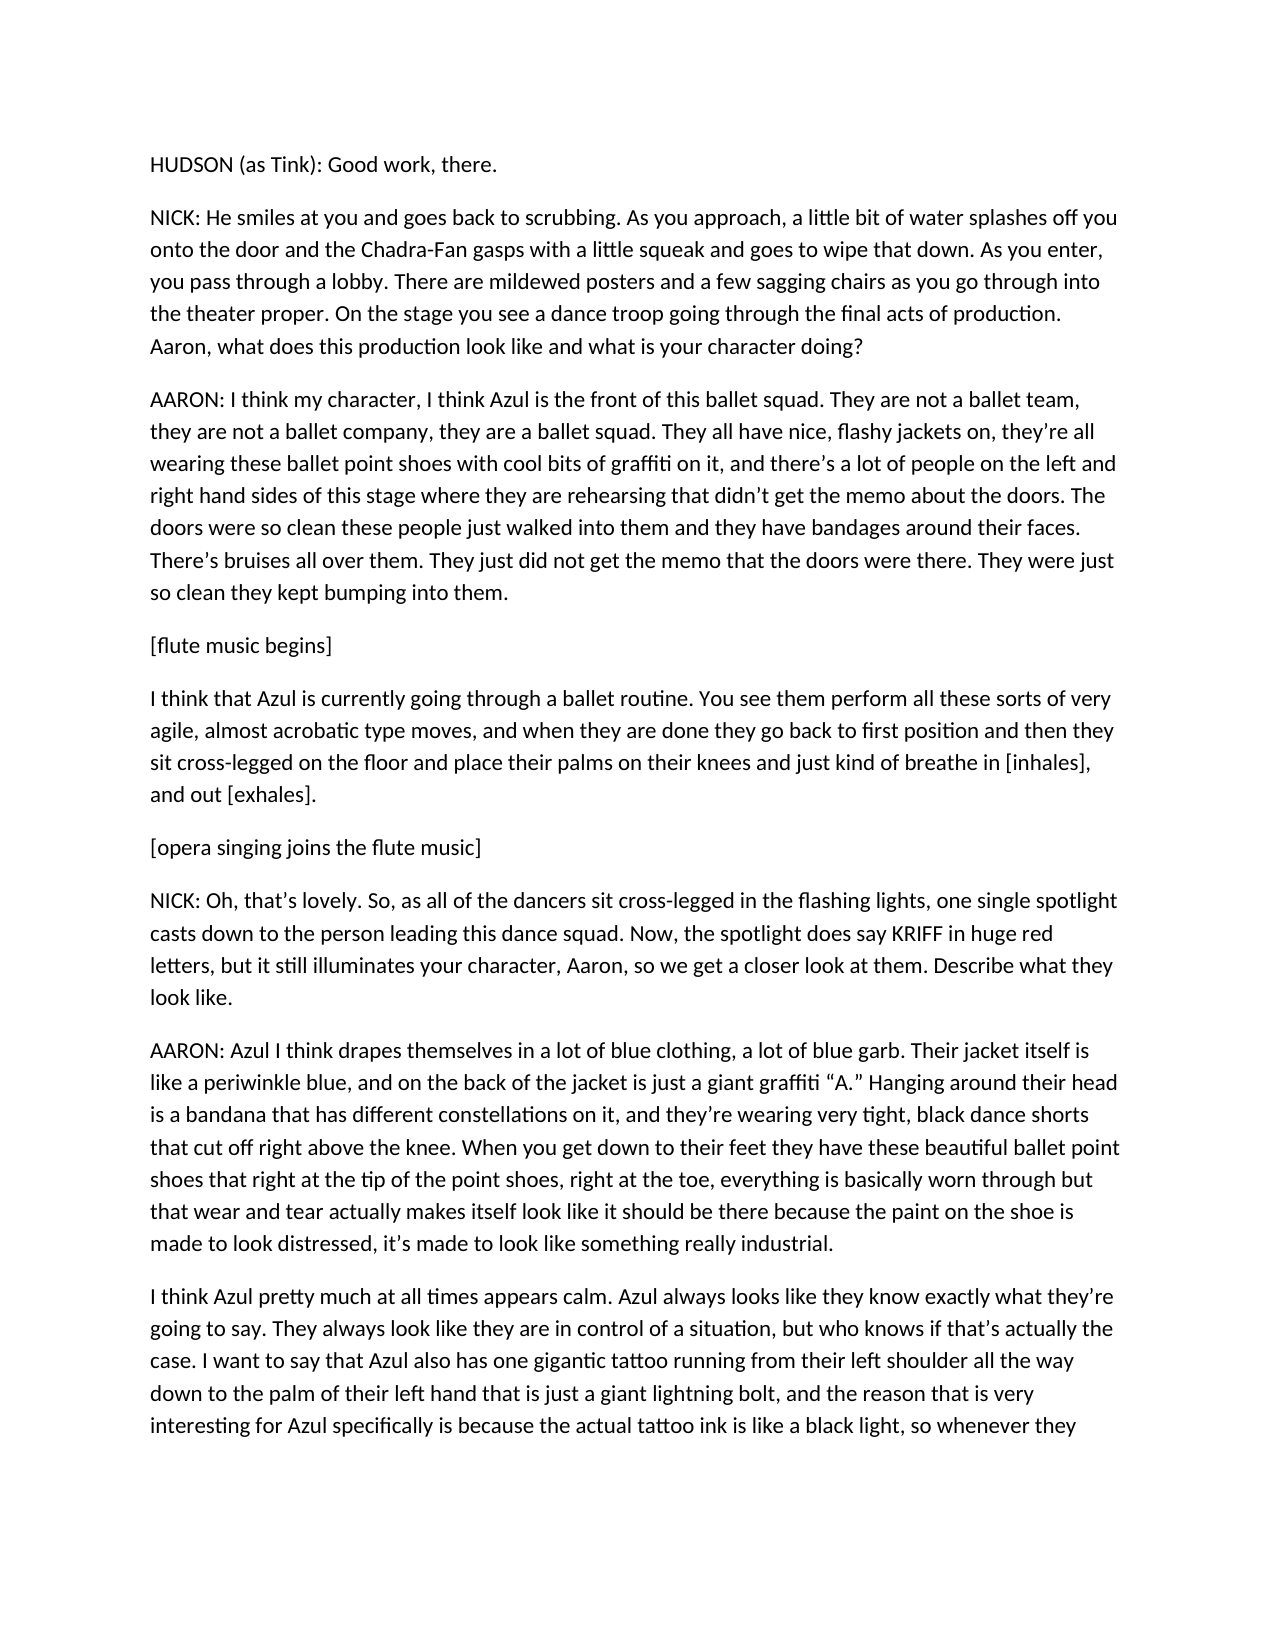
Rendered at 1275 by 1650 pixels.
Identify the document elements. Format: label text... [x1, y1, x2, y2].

text [flute music begins] [150, 631, 1125, 659]
text AARON: I think my character, I think Azul is the front of this ballet squad. They are not a ballet team, they are not a ballet company, they are a ballet squad. They all have nice, flashy jackets on, they’re all wearing these ballet point shoes with cool bits of graffiti on it, and there’s a lot of people on the left and right hand sides of this stage where they are rehearsing that didn’t get the memo about the doors. The doors were so clean these people just walked into them and they have bandages around their faces. There’s bruises all over them. They just did not get the memo that the doors were there. They were just so clean they kept bumping into them. [150, 385, 1125, 606]
text NICK: Oh, that’s lovely. So, as all of the dancers sit cross-legged in the flashing lights, one single spotlight casts down to the person leading this dance squad. Now, the spotlight does say KRIFF in huge red letters, but it still illuminates your character, Aaron, so we get a closer look at them. Describe what they look like. [150, 887, 1125, 1011]
text NICK: He smiles at you and goes back to scrubbing. As you approach, a little bit of water splashes off you onto the door and the Chadra-Fan gasps with a little squeak and goes to wipe that down. As you enter, you pass through a lobby. There are mildewed posters and a few sagging chairs as you go through into the theater proper. On the stage you see a dance troop going through the final acts of production. Aaron, what does this production look like and what is your character doing? [150, 203, 1125, 360]
text I think that Azul is currently going through a ballet routine. You see them perform all these sorts of very agile, almost acrobatic type moves, and when they are done they go back to first position and then they sit cross-legged on the floor and place their palms on their knees and just kind of breathe in [inhales], and out [exhales]. [150, 684, 1125, 808]
text [opera singing joins the flute music] [150, 833, 1125, 862]
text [150, 1282, 1125, 1439]
text AARON: Azul I think drapes themselves in a lot of blue clothing, a lot of blue garb. Their jacket itself is like a periwinkle blue, and on the back of the jacket is just a giant graffiti “A.” Hanging around their head is a bandana that has different constellations on it, and they’re wearing very tight, black dance shorts that cut off right above the knee. When you get down to their feet they have these beautiful ballet point shoes that right at the tip of the point shoes, right at the toe, everything is basically worn through but that wear and tear actually makes itself look like it should be there because the paint on the shoe is made to look distressed, it’s made to look like something really industrial. [150, 1036, 1125, 1257]
text HUDSON (as Tink): Good work, there. [150, 150, 1125, 178]
